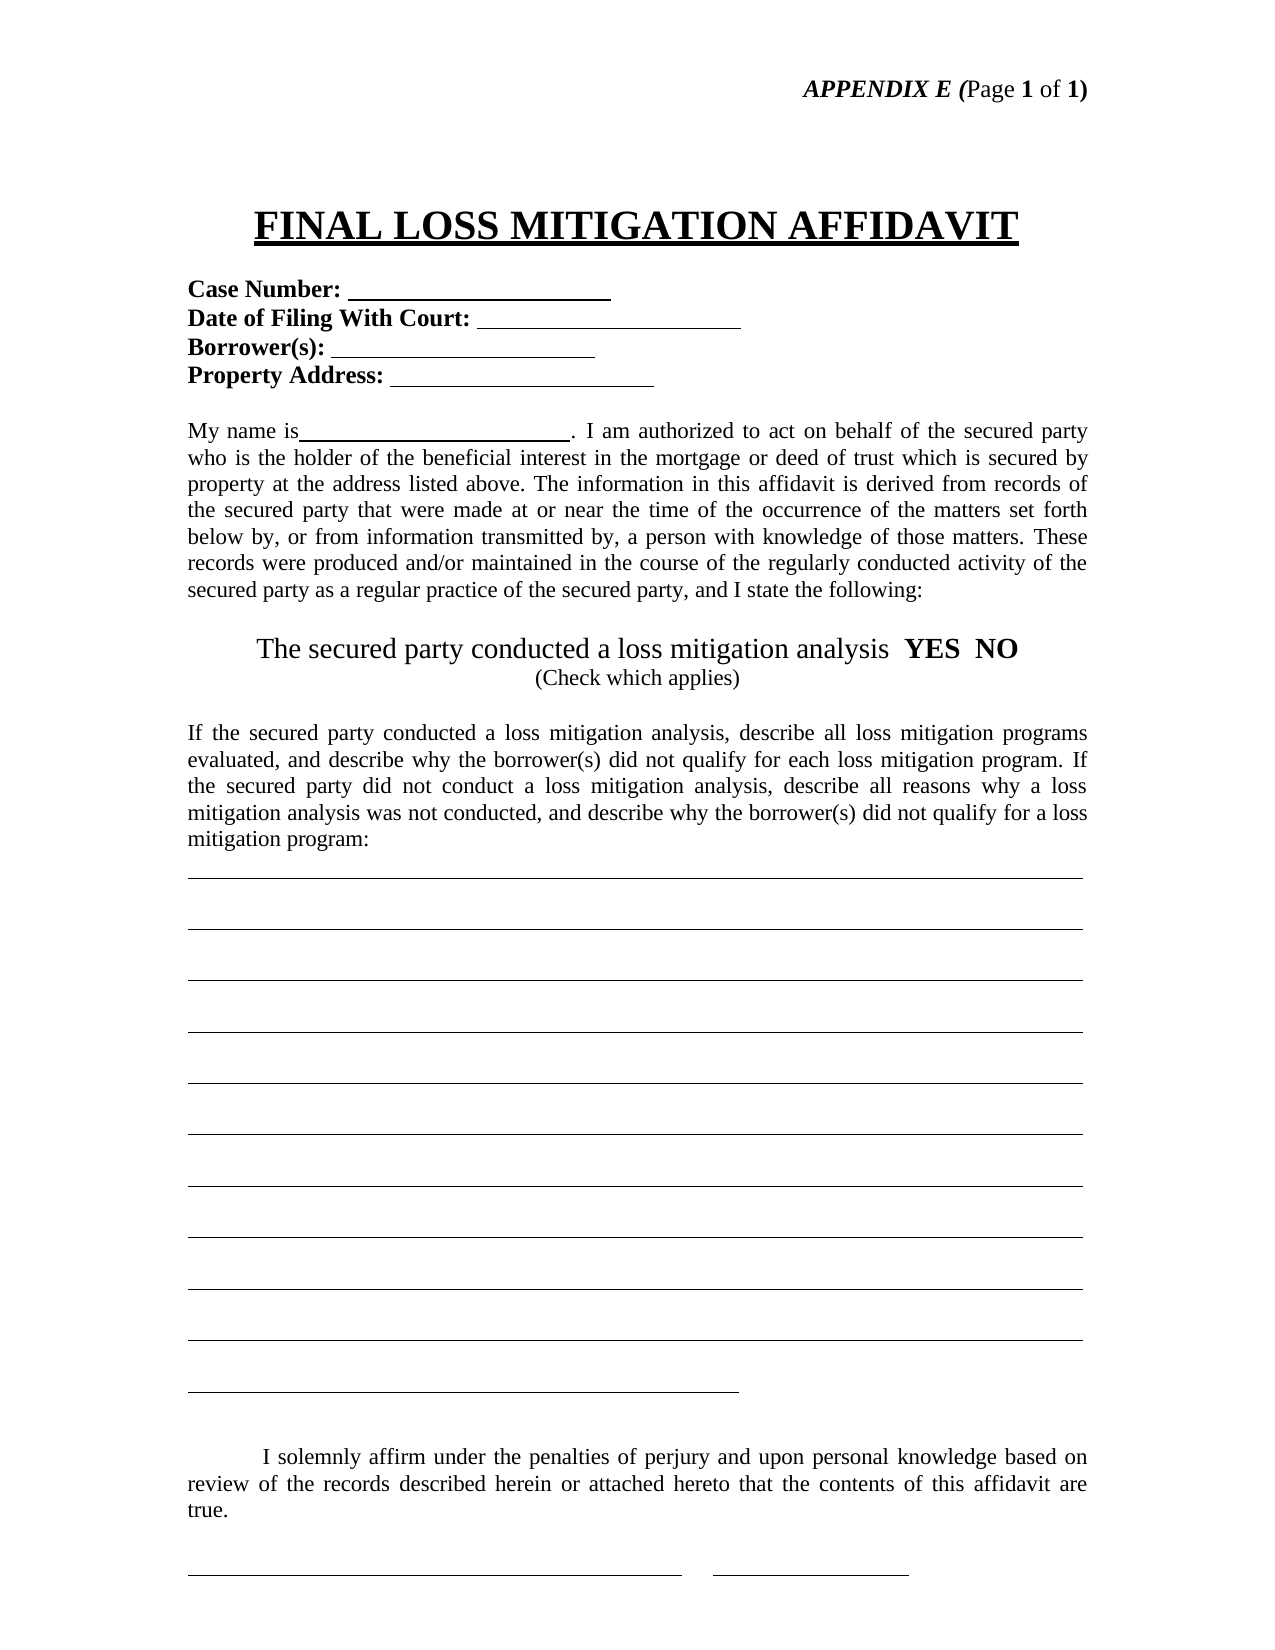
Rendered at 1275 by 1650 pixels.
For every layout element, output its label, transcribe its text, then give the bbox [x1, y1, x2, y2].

text APPENDIX E (Page 1 of 1) [48, 74, 1088, 103]
text Case Number: Date of Filing With Court: Borrower(s): Property Address: [187, 274, 741, 389]
text FINAL LOSS MITIGATION AFFIDAVIT [254, 200, 1100, 248]
text If the secured party conducted a loss mitigation analysis, describe all loss mitigation programs evaluated, and describe why the borrower(s) did not qualify for each loss mitigation program. If the secured party did not conduct a loss mitigation analysis, describe all reasons why a loss mitigation analysis was not conducted, and describe why the borrower(s) did not qualify for a loss mitigation program: [187, 719, 1088, 851]
text The secured party conducted a loss mitigation analysis ⁬ YES ⁬ NO [233, 631, 1042, 664]
text I solemnly affirm under the penalties of perjury and upon personal knowledge based on review of the records described herein or attached hereto that the contents of this affidavit are true. [187, 1443, 1088, 1522]
text My name is . I am authorized to act on behalf of the secured party who is the holder of the beneficial interest in the mortgage or deed of trust which is secured by property at the address listed above. The information in this affidavit is derived from records of the secured party that were made at or near the time of the occurrence of the matters set forth below by, or from information transmitted by, a person with knowledge of those matters. These records were produced and/or maintained in the course of the regularly conducted activity of the secured party as a regular practice of the secured party, and I state the following: [187, 417, 1088, 602]
text (Check which applies) [233, 664, 1042, 691]
